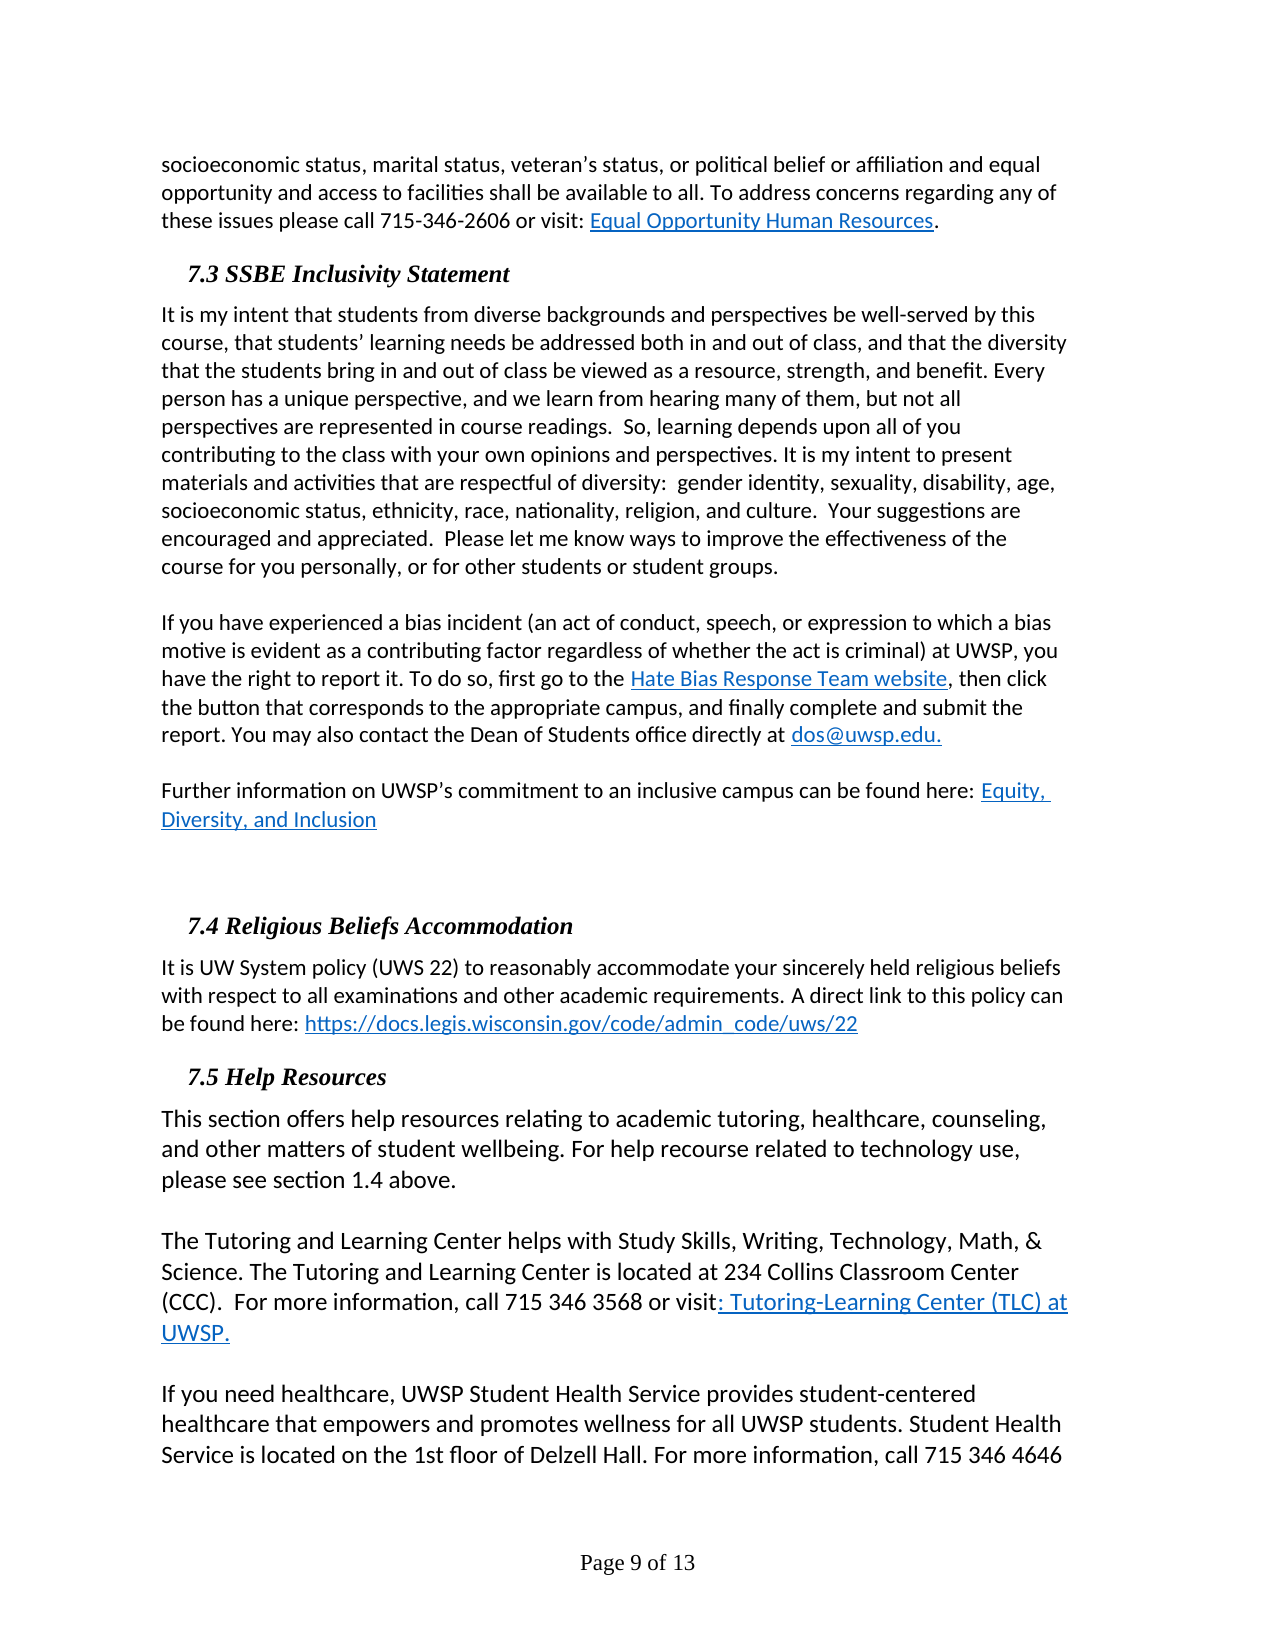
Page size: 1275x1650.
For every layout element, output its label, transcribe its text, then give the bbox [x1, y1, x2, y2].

subtitle Religious Beliefs Accommodation [187, 911, 1125, 940]
subtitle SSBE Inclusivity Statement [187, 259, 1125, 288]
table_header It is my intent that students from diverse backgrounds and perspectives be well-served by this course, that students’ learning needs be addressed both in and out of class, and that the diversity that the students bring in and out of class be viewed as a resource, strength, and benefit. Every person has a unique perspective, and we learn from hearing many of them, but not all perspectives are represented in course readings. So, learning depends upon all of you contributing to the class with your own opinions and perspectives. It is my intent to present materials and activities that are respectful of diversity: gender identity, sexuality, disability, age, socioeconomic status, ethnicity, race, nationality, religion, and culture. Your suggestions are encouraged and appreciated. Please let me know ways to improve the effectiveness of the course for you personally, or for other students or student groups. If you have experienced a bias incident (an act of conduct, speech, or expression to which a bias motive is evident as a contributing factor regardless of whether the act is criminal) at UWSP, you have the right to report it. To do so, first go to the Hate Bias Response Team website, then click the button that corresponds to the appropriate campus, and finally complete and submit the report. You may also contact the Dean of Students office directly at dos@uwsp.edu. Further information on UWSP’s commitment to an inclusive campus can be found here: Equity, Diversity, and Inclusion [150, 300, 1084, 833]
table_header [150, 150, 1084, 234]
subtitle Help Resources [187, 1062, 1125, 1091]
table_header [150, 1103, 1084, 1469]
table_header It is UW System policy (UWS 22) to reasonably accommodate your sincerely held religious beliefs with respect to all examinations and other academic requirements. A direct link to this policy can be found here: https://docs.legis.wisconsin.gov/code/admin_code/uws/22 [150, 953, 1084, 1037]
